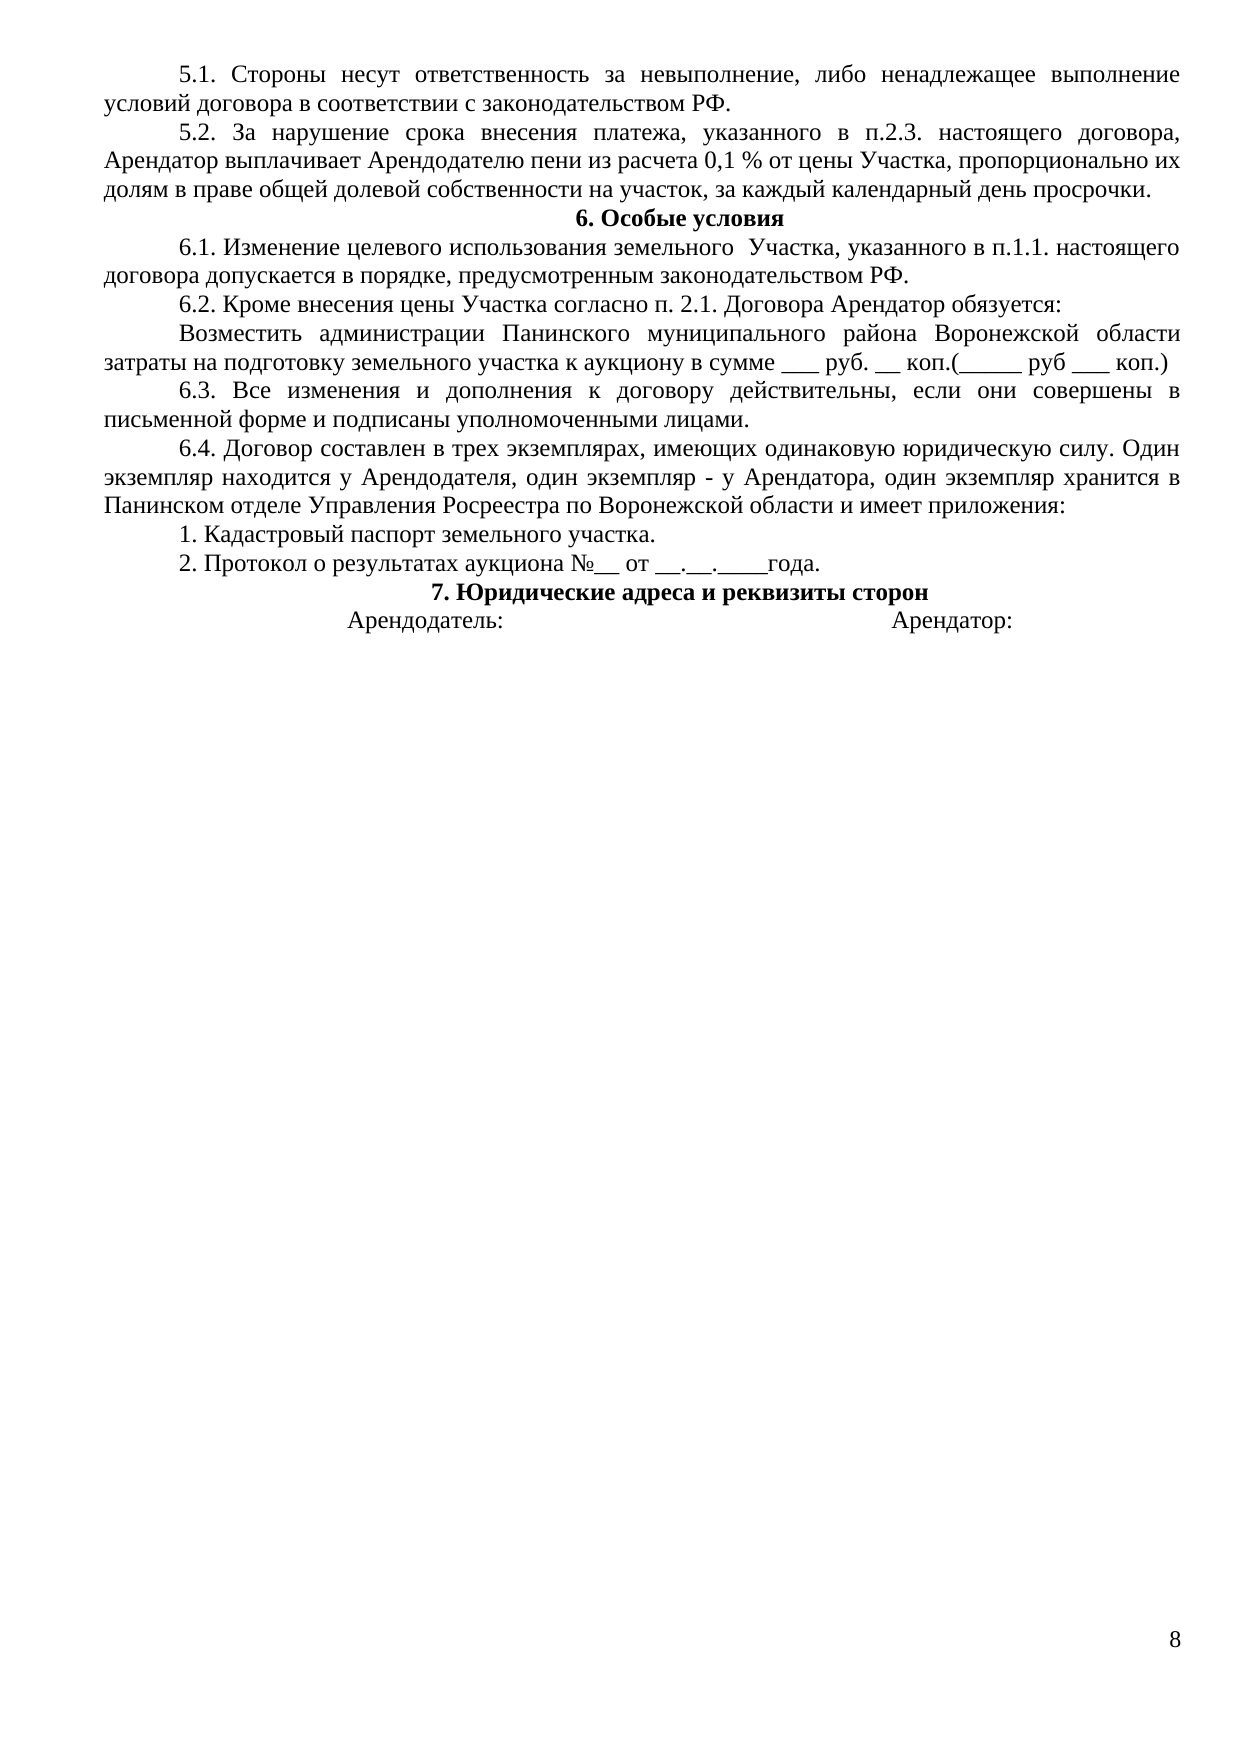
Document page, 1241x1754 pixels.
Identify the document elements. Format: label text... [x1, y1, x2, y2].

text 6.4. Договор составлен в трех экземплярах, имеющих одинаковую юридическую силу. Один экземпляр находится у Арендодателя, один экземпляр - у Арендатора, один экземпляр хранится в Панинском отделе Управления Росреестра по Воронежской области и имеет приложения: [103, 433, 1181, 519]
text Возместить администрации Панинского муниципального района Воронежской области затраты на подготовку земельного участка к аукциону в сумме ___ руб. __ коп.(_____ руб ___ коп.) [103, 318, 1181, 375]
text 5.2. За нарушение срока внесения платежа, указанного в п.2.3. настоящего договора, Арендатор выплачивает Арендодателю пени из расчета 0,1 % от цены Участка, пропорционально их долям в праве общей долевой собственности на участок, за каждый календарный день просрочки. [103, 117, 1181, 203]
text 2. Протокол о результатах аукциона №__ от __.__.____года. [103, 548, 1181, 577]
text 1. Кадастровый паспорт земельного участка. [103, 519, 1181, 548]
text 7. Юридические адреса и реквизиты сторон [103, 577, 1181, 605]
text Арендодатель: Арендатор: [103, 605, 1181, 634]
text 6.2. Кроме внесения цены Участка согласно п. 2.1. Договора Арендатор обязуется: [103, 289, 1181, 318]
text 6.3. Все изменения и дополнения к договору действительны, если они совершены в письменной форме и подписаны уполномоченными лицами. [103, 375, 1181, 433]
text 5.1. Стороны несут ответственность за невыполнение, либо ненадлежащее выполнение условий договора в соответствии с законодательством РФ. [103, 59, 1181, 117]
text 6.1. Изменение целевого использования земельного Участка, указанного в п.1.1. настоящего договора допускается в порядке, предусмотренным законодательством РФ. [103, 232, 1181, 289]
text 6. Особые условия [103, 203, 1181, 232]
